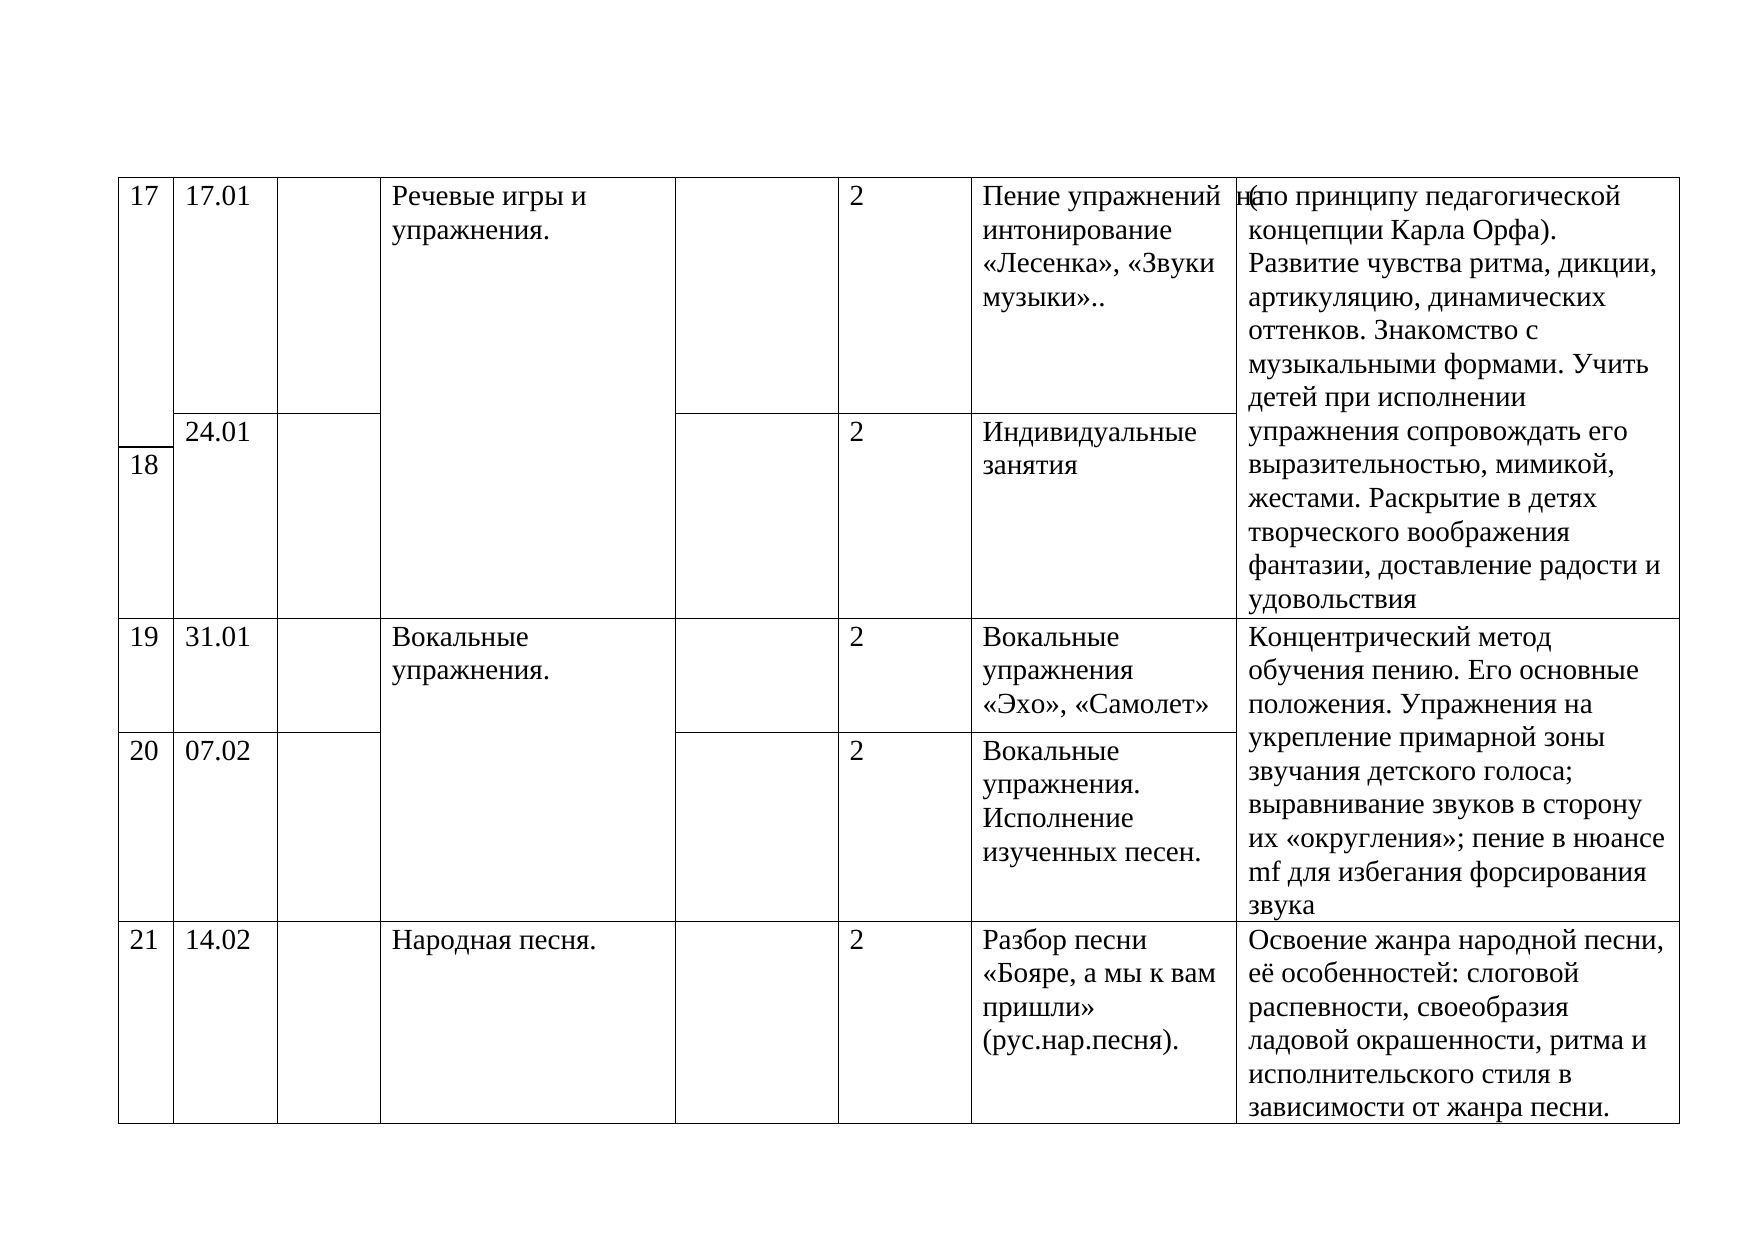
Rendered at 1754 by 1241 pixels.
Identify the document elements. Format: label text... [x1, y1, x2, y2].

table_cell [676, 733, 838, 921]
table_cell Народная песня. [381, 922, 675, 1123]
table_cell [676, 922, 838, 1123]
table_cell 20 [119, 733, 173, 921]
table_cell [278, 922, 380, 1123]
table_cell [278, 414, 380, 618]
table_cell 21 [119, 922, 173, 1123]
table_cell 14.02 [174, 922, 277, 1123]
table_cell [278, 619, 380, 732]
table_cell Речевые игры и упражнения. [381, 178, 675, 618]
table_cell 2 [839, 619, 971, 732]
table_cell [972, 922, 1236, 1123]
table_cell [1237, 922, 1679, 1123]
table_cell 17 [119, 178, 173, 446]
table_cell [278, 178, 380, 413]
table_cell [676, 178, 838, 413]
table_cell (по принципу педагогической концепции Карла Орфа). Развитие чувства ритма, дикции, артикуляцию, динамических оттенков. Знакомство с музыкальными формами. Учить детей при исполнении упражнения сопровождать его выразительностью, мимикой, жестами. Раскрытие в детях творческого воображения фантазии, доставление радости и удовольствия [1237, 178, 1679, 618]
table_cell Пение упражнений на интонирование «Лесенка», «Звуки музыки».. [972, 178, 1236, 413]
table_cell 17.01 [174, 178, 277, 413]
table_cell 07.02 [174, 733, 277, 921]
table_cell 2 [839, 733, 971, 921]
table_cell [676, 619, 838, 732]
table_cell 2 [839, 178, 971, 413]
table_cell Концентрический метод обучения пению. Его основные положения. Упражнения на укрепление примарной зоны звучания детского голоса; выравнивание звуков в сторону их «округления»; пение в нюансе mf для избегания форсирования звука [1237, 619, 1679, 921]
table_cell 19 [119, 619, 173, 732]
table_cell 24.01 [174, 414, 277, 618]
table_cell Индивидуальные занятия [972, 414, 1236, 618]
table_cell [278, 733, 380, 921]
table_cell 18 [119, 448, 173, 618]
table_cell 2 [839, 414, 971, 618]
table_cell 31.01 [174, 619, 277, 732]
table_cell Вокальные упражнения. [381, 619, 675, 921]
table_cell 2 [839, 922, 971, 1123]
table_cell Вокальные упражнения «Эхо», «Самолет» [972, 619, 1236, 732]
table_cell [676, 414, 838, 618]
table_cell Вокальные упражнения. Исполнение изученных песен. [972, 733, 1236, 921]
